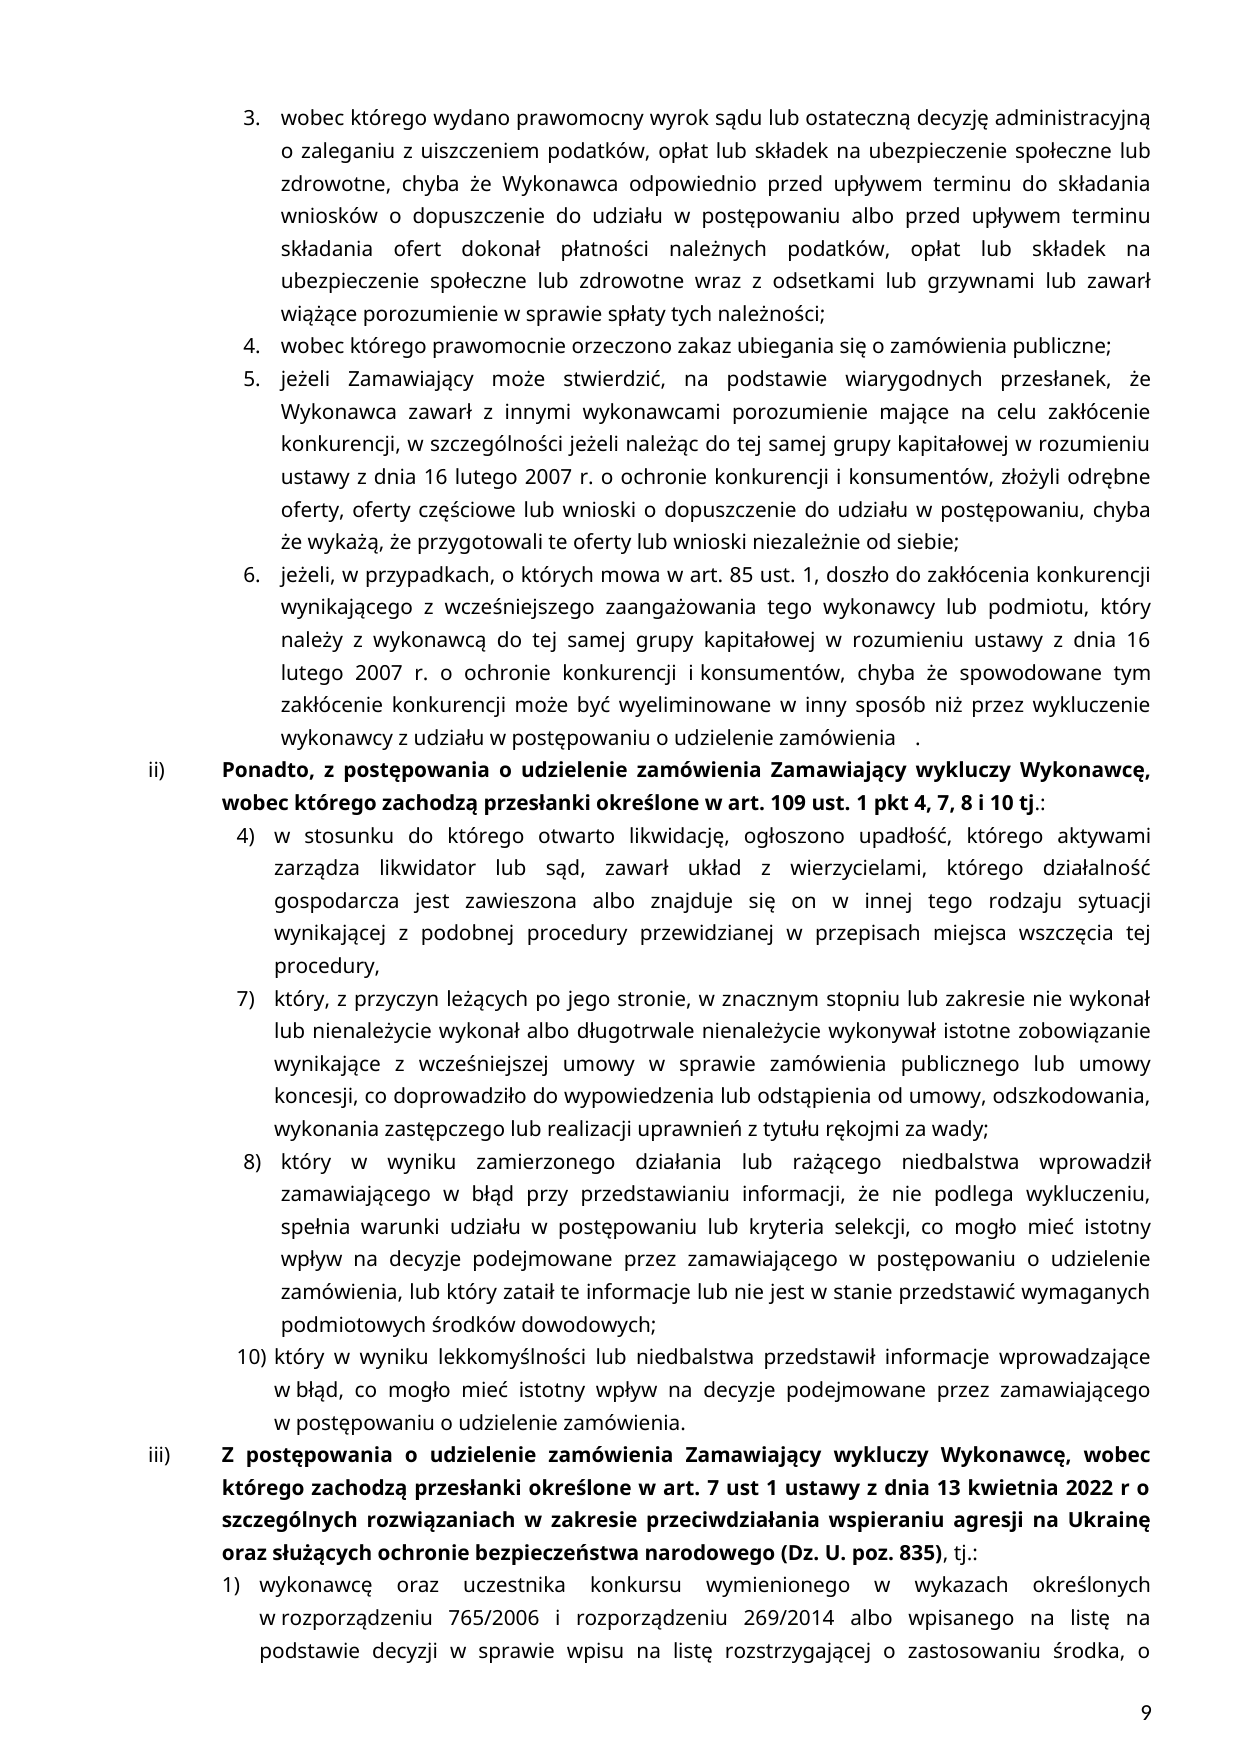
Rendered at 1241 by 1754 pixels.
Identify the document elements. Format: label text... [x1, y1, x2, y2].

list wobec którego wydano prawomocny wyrok sądu lub ostateczną decyzję administracyjną o zaleganiu z uiszczeniem podatków, opłat lub składek na ubezpieczenie społeczne lub zdrowotne, chyba że Wykonawca odpowiednio przed upływem terminu do składania wniosków o dopuszczenie do udziału w postępowaniu albo przed upływem terminu składania ofert dokonał płatności należnych podatków, opłat lub składek na ubezpieczenie społeczne lub zdrowotne wraz z odsetkami lub grzywnami lub zawarł wiążące porozumienie w sprawie spłaty tych należności; [243, 103, 1152, 327]
list jeżeli, w przypadkach, o których mowa w art. 85 ust. 1, doszło do zakłócenia konkurencji wynikającego z wcześniejszego zaangażowania tego wykonawcy lub podmiotu, który należy z wykonawcą do tej samej grupy kapitałowej w rozumieniu ustawy z dnia 16 lutego 2007 r. o ochronie konkurencji i konsumentów, chyba że spowodowane tym zakłócenie konkurencji może być wyeliminowane w inny sposób niż przez wykluczenie wykonawcy z udziału w postępowaniu o udzielenie zamówienia . [243, 560, 1152, 751]
list Ponadto, z postępowania o udzielenie zamówienia Zamawiający wykluczy Wykonawcę, wobec którego zachodzą przesłanki określone w art. 109 ust. 1 pkt 4, 7, 8 i 10 tj.: [148, 756, 1152, 817]
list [222, 1571, 1152, 1664]
list który, z przyczyn leżących po jego stronie, w znacznym stopniu lub zakresie nie wykonał lub nienależycie wykonał albo długotrwale nienależycie wykonywał istotne zobowiązanie wynikające z wcześniejszej umowy w sprawie zamówienia publicznego lub umowy koncesji, co doprowadziło do wypowiedzenia lub odstąpienia od umowy, odszkodowania, wykonania zastępczego lub realizacji uprawnień z tytułu rękojmi za wady; [236, 984, 1152, 1143]
list jeżeli Zamawiający może stwierdzić, na podstawie wiarygodnych przesłanek, że Wykonawca zawarł z innymi wykonawcami porozumienie mające na celu zakłócenie konkurencji, w szczególności jeżeli należąc do tej samej grupy kapitałowej w rozumieniu ustawy z dnia 16 lutego 2007 r. o ochronie konkurencji i konsumentów, złożyli odrębne oferty, oferty częściowe lub wnioski o dopuszczenie do udziału w postępowaniu, chyba że wykażą, że przygotowali te oferty lub wnioski niezależnie od siebie; [243, 364, 1152, 556]
list wobec którego prawomocnie orzeczono zakaz ubiegania się o zamówienia publiczne; [243, 332, 1152, 360]
list w stosunku do którego otwarto likwidację, ogłoszono upadłość, którego aktywami zarządza likwidator lub sąd, zawarł układ z wierzycielami, którego działalność gospodarcza jest zawieszona albo znajduje się on w innej tego rodzaju sytuacji wynikającej z podobnej procedury przewidzianej w przepisach miejsca wszczęcia tej procedury, [236, 821, 1152, 979]
list Z postępowania o udzielenie zamówienia Zamawiający wykluczy Wykonawcę, wobec którego zachodzą przesłanki określone w art. 7 ust 1 ustawy z dnia 13 kwietnia 2022 r o szczególnych rozwiązaniach w zakresie przeciwdziałania wspieraniu agresji na Ukrainę oraz służących ochronie bezpieczeństwa narodowego (Dz. U. poz. 835), tj.: [148, 1440, 1152, 1566]
list który w wyniku lekkomyślności lub niedbalstwa przedstawił informacje wprowadzające w błąd, co mogło mieć istotny wpływ na decyzje podejmowane przez zamawiającego w postępowaniu o udzielenie zamówienia. [236, 1342, 1152, 1436]
list który w wyniku zamierzonego działania lub rażącego niedbalstwa wprowadził zamawiającego w błąd przy przedstawianiu informacji, że nie podlega wykluczeniu, spełnia warunki udziału w postępowaniu lub kryteria selekcji, co mogło mieć istotny wpływ na decyzje podejmowane przez zamawiającego w postępowaniu o udzielenie zamówienia, lub który zataił te informacje lub nie jest w stanie przedstawić wymaganych podmiotowych środków dowodowych; [243, 1147, 1152, 1338]
